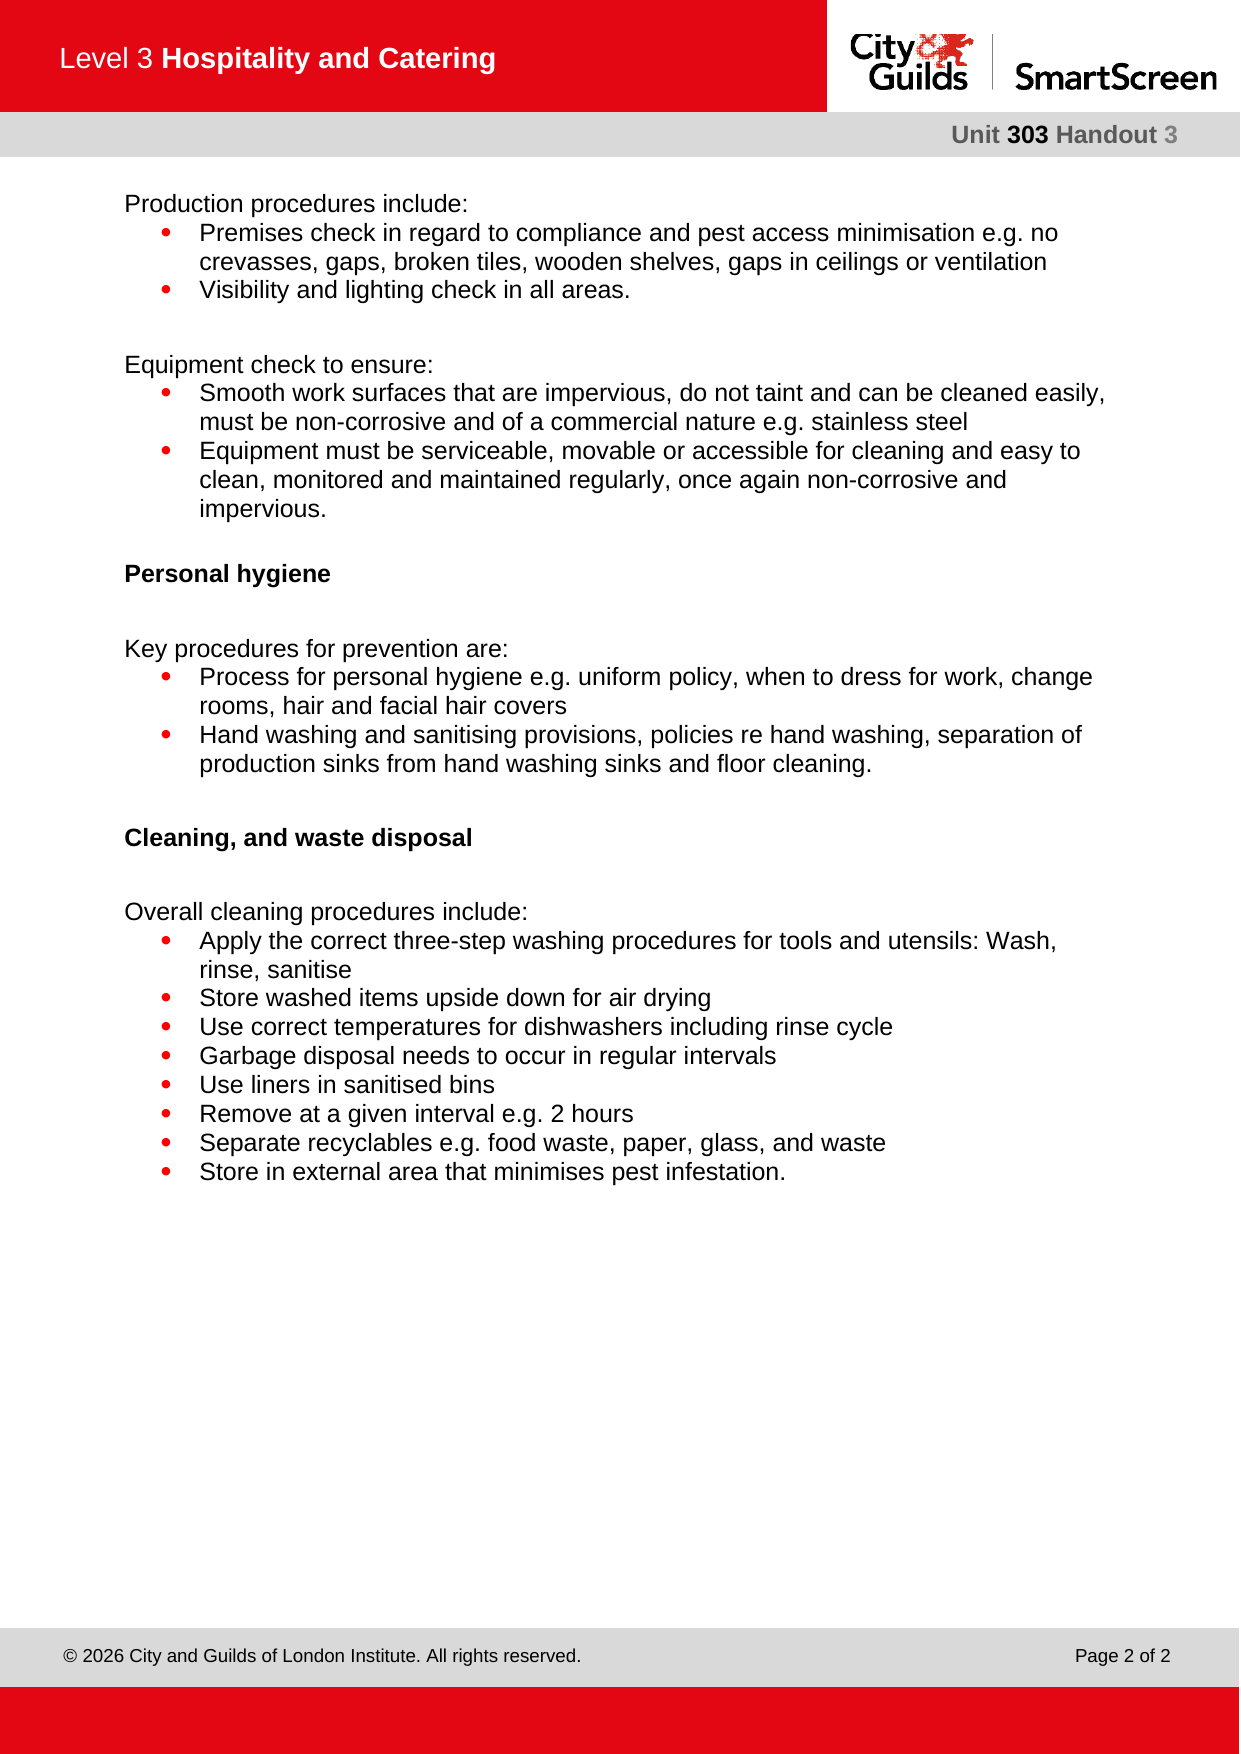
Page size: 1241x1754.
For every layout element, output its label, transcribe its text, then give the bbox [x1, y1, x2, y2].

list Hand washing and sanitising provisions, policies re hand washing, separation of production sinks from hand washing sinks and floor cleaning. [162, 720, 1116, 777]
list Use liners in sanitised bins [162, 1070, 1116, 1099]
text Personal hygiene [124, 559, 1116, 588]
list Store washed items upside down for air drying [162, 983, 1116, 1012]
list Separate recyclables e.g. food waste, paper, glass, and waste [162, 1128, 1116, 1157]
list Remove at a given interval e.g. 2 hours [162, 1099, 1116, 1128]
list Apply the correct three-step washing procedures for tools and utensils: Wash, rinse, sanitise [162, 926, 1116, 983]
text Production procedures include: [124, 189, 1116, 218]
picture [850, 34, 1217, 90]
text Cleaning, and waste disposal [124, 823, 1116, 852]
text Key procedures for prevention are: [124, 633, 1116, 662]
list Premises check in regard to compliance and pest access minimisation e.g. no crevasses, gaps, broken tiles, wooden shelves, gaps in ceilings or ventilation [162, 218, 1116, 275]
list Visibility and lighting check in all areas. [162, 275, 1116, 304]
text Equipment check to ensure: [124, 349, 1116, 378]
list Smooth work surfaces that are impervious, do not taint and can be cleaned easily, must be non-corrosive and of a commercial nature e.g. stainless steel [162, 378, 1116, 436]
list Use correct temperatures for dishwashers including rinse cycle [162, 1012, 1116, 1041]
text Overall cleaning procedures include: [124, 897, 1116, 926]
list Garbage disposal needs to occur in regular intervals [162, 1041, 1116, 1070]
list Process for personal hygiene e.g. uniform policy, when to dress for work, change rooms, hair and facial hair covers [162, 662, 1116, 720]
list Equipment must be serviceable, movable or accessible for cleaning and easy to clean, monitored and maintained regularly, once again non-corrosive and impervious. [162, 436, 1116, 522]
list Store in external area that minimises pest infestation. [162, 1157, 1116, 1185]
